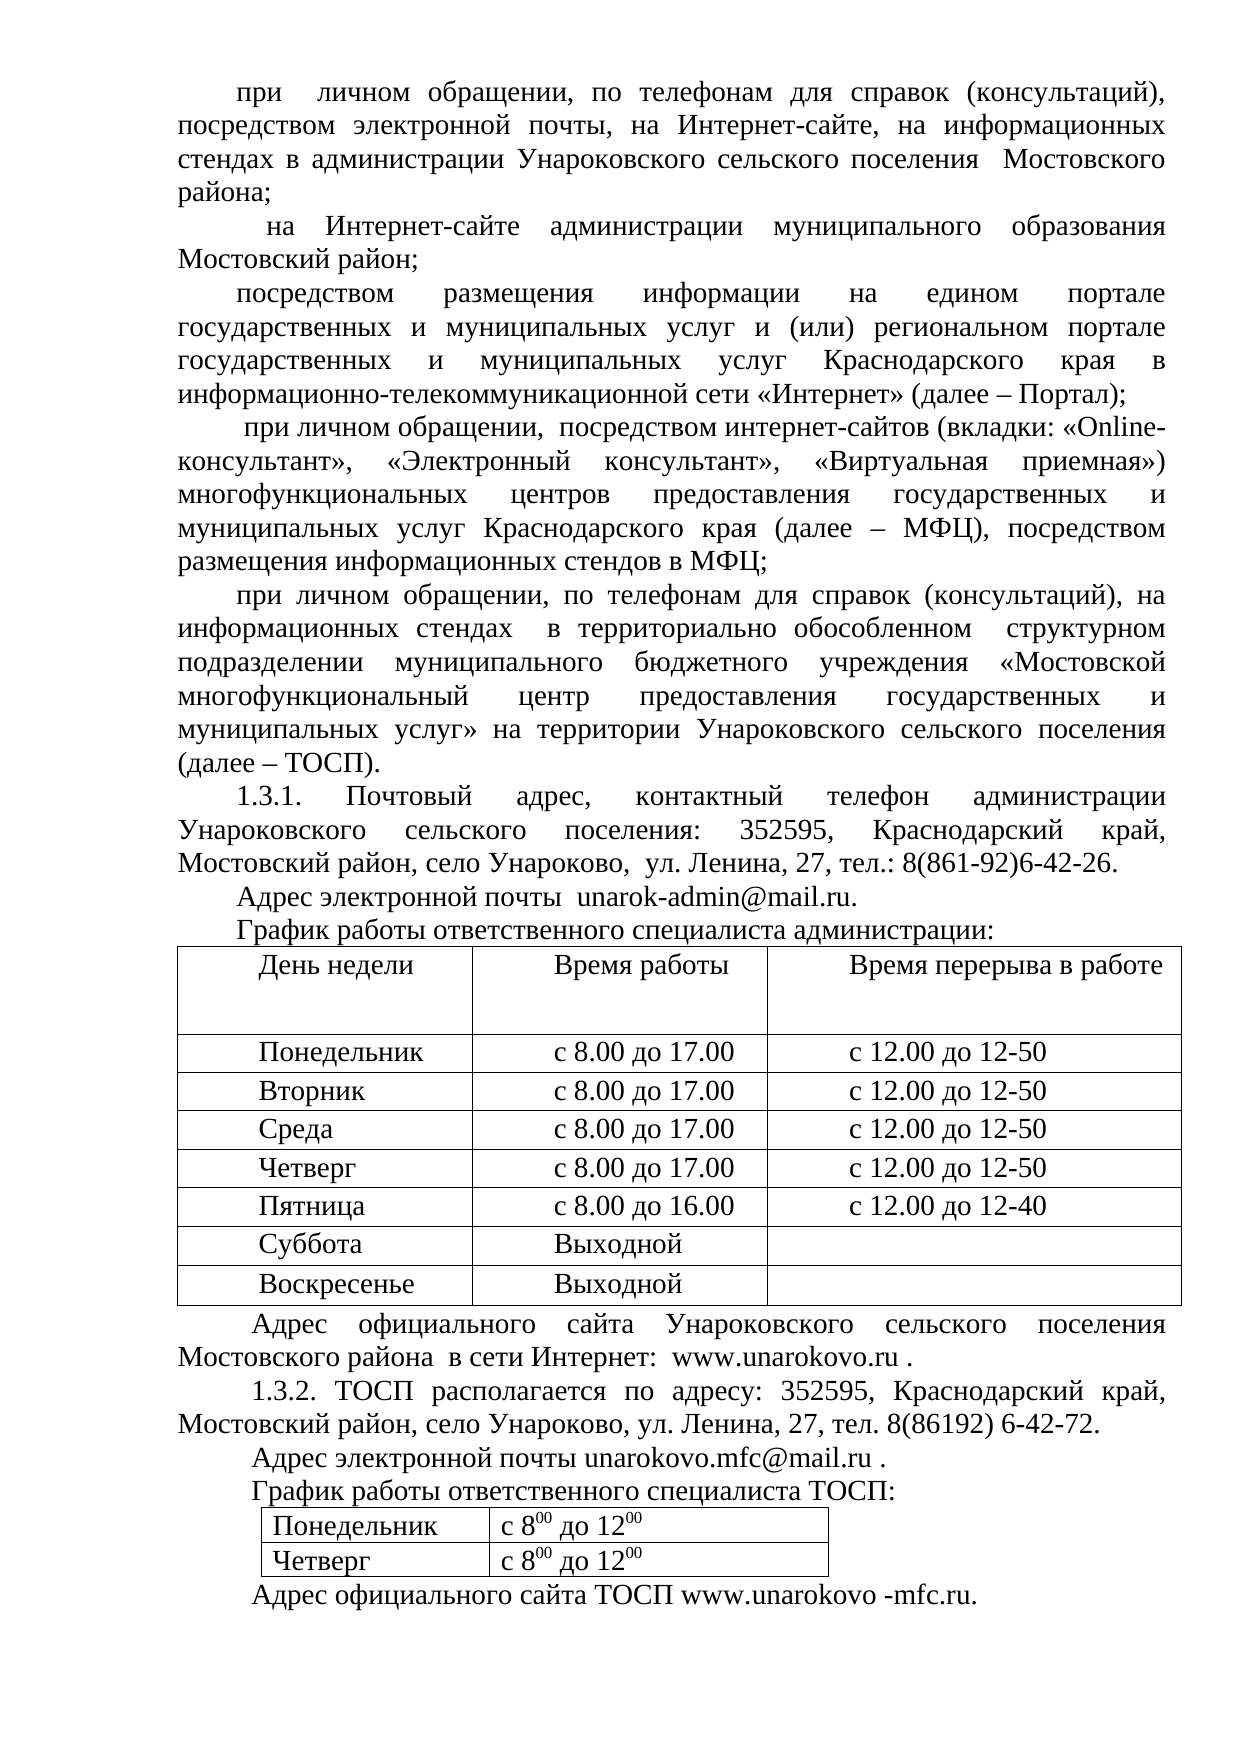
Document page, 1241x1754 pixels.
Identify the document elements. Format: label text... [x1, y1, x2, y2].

table_header Время работы [473, 947, 767, 1033]
table_cell [768, 1227, 1181, 1265]
text при личном обращении, посредством интернет-сайтов (вкладки: «Online-консультант», «Электронный консультант», «Виртуальная приемная») многофункциональных центров предоставления государственных и муниципальных услуг Краснодарского края (далее – МФЦ), посредством размещения информационных стендов в МФЦ; [177, 409, 1167, 577]
table_cell с 12.00 до 12-50 [768, 1150, 1181, 1187]
table_cell Понедельник [178, 1035, 472, 1072]
table_cell с 12.00 до 12-50 [768, 1111, 1181, 1149]
table_cell с 8.00 до 17.00 [473, 1073, 767, 1110]
table_cell Пятница [178, 1188, 472, 1226]
table_cell Выходной [473, 1227, 767, 1265]
table_cell с 12.00 до 12-40 [768, 1188, 1181, 1226]
text при личном обращении, по телефонам для справок (консультаций), посредством электронной почты, на Интернет-сайте, на информационных стендах в администрации Унароковского сельского поселения Мостовского района; [177, 74, 1167, 208]
table_cell с 12.00 до 12-50 [768, 1035, 1181, 1072]
table_cell Вторник [178, 1073, 472, 1110]
text 1.3.2. ТОСП располагается по адресу: 352595, Краснодарский край, Мостовский район, село Унароково, ул. Ленина, 27, тел. 8(86192) 6-42-72. [177, 1373, 1167, 1440]
table_cell с 8.00 до 17.00 [473, 1150, 767, 1187]
table_header Время перерыва в работе [768, 947, 1181, 1033]
text Адрес официального сайта ТОСП www.unarokovo -mfc.ru. [177, 1577, 1167, 1611]
text посредством размещения информации на едином портале государственных и муниципальных услуг и (или) региональном портале государственных и муниципальных услуг Краснодарского края в информационно-телекоммуникационной сети «Интернет» (далее – Портал); [177, 275, 1167, 409]
table_cell с 800 до 1200 [490, 1543, 828, 1576]
table_cell с 8.00 до 16.00 [473, 1188, 767, 1226]
table_cell Четверг [178, 1150, 472, 1187]
text Адрес электронной почты unarok-admin@mail.ru. [177, 879, 1167, 912]
table_cell [768, 1266, 1181, 1305]
text 1.3.1. Почтовый адрес, контактный телефон администрации Унароковского сельского поселения: 352595, Краснодарский край, Мостовский район, село Унароково, ул. Ленина, 27, тел.: 8(861-92)6-42-26. [177, 778, 1167, 879]
table_cell с 8.00 до 17.00 [473, 1111, 767, 1149]
table_cell с 12.00 до 12-50 [768, 1073, 1181, 1110]
table_cell с 8.00 до 17.00 [473, 1035, 767, 1072]
text на Интернет-сайте администрации муниципального образования Мостовский район; [177, 208, 1167, 275]
text Адрес электронной почты unarokovo.mfc@mail.ru . [177, 1440, 1167, 1473]
table_header Понедельник [262, 1508, 489, 1542]
table_cell Воскресенье [178, 1266, 472, 1305]
table_cell Выходной [473, 1266, 767, 1305]
table_cell Среда [178, 1111, 472, 1149]
text Адрес официального сайта Унароковского сельского поселения Мостовского района в сети Интернет: www.unarokovo.ru . [177, 1306, 1167, 1373]
text График работы ответственного специалиста администрации: [177, 912, 1167, 946]
text при личном обращении, по телефонам для справок (консультаций), на информационных стендах в территориально обособленном структурном подразделении муниципального бюджетного учреждения «Мостовской многофункциональный центр предоставления государственных и муниципальных услуг» на территории Унароковского сельского поселения (далее – ТОСП). [177, 577, 1167, 778]
table_header День недели [178, 947, 472, 1033]
table_cell Четверг [262, 1543, 489, 1576]
text График работы ответственного специалиста ТОСП: [177, 1473, 1167, 1507]
table_header с 800 до 1200 [490, 1508, 828, 1542]
table_cell Суббота [178, 1227, 472, 1265]
